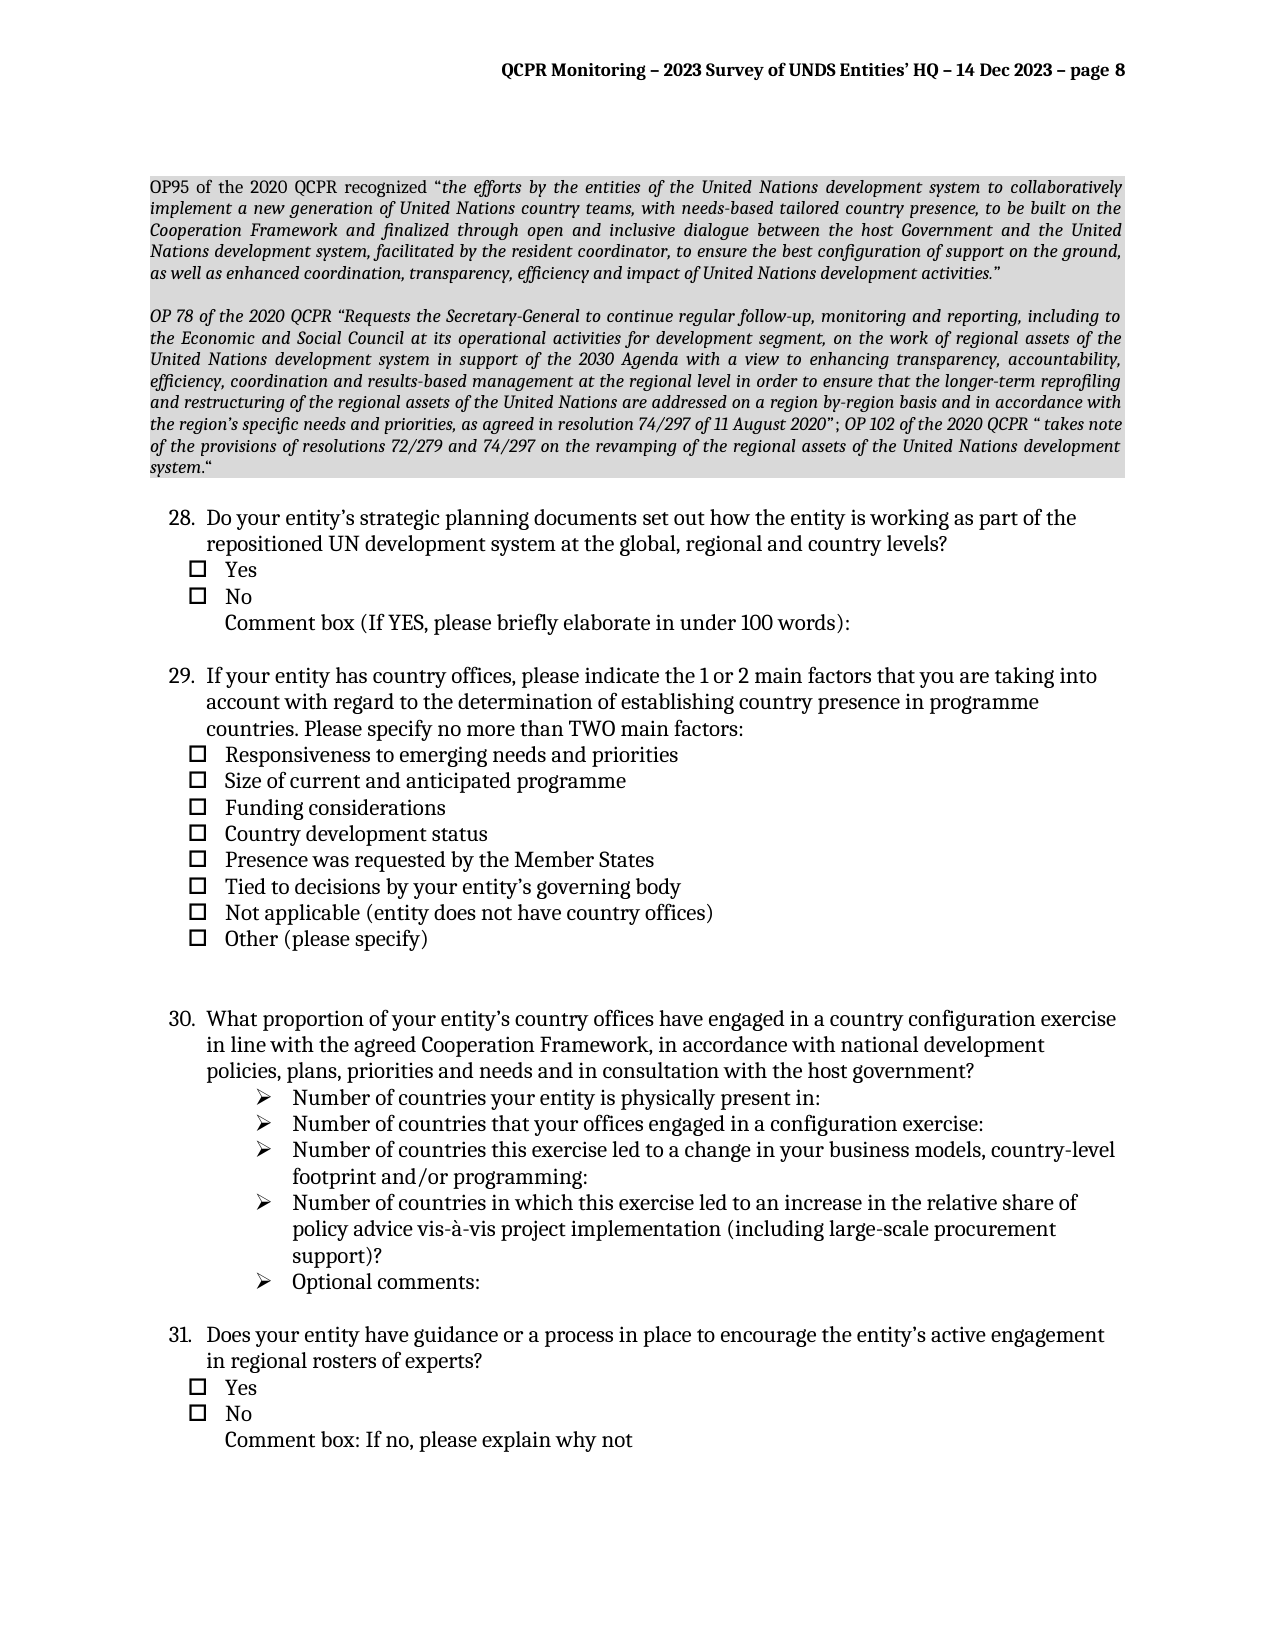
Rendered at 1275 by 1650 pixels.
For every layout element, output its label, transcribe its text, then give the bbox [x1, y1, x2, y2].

list What proportion of your entity’s country offices have engaged in a country configuration exercise in line with the agreed Cooperation Framework, in accordance with national development policies, plans, priorities and needs and in consultation with the host government? [169, 1005, 1125, 1084]
list Does your entity have guidance or a process in place to encourage the entity’s active engagement in regional rosters of experts? [169, 1322, 1125, 1374]
list Responsiveness to emerging needs and priorities [187, 742, 1125, 768]
list Do your entity’s strategic planning documents set out how the entity is working as part of the repositioned UN development system at the global, regional and country levels? [169, 504, 1125, 557]
list Not applicable (entity does not have country offices) [187, 900, 1125, 926]
list Number of countries that your offices engaged in a configuration exercise: [254, 1111, 1125, 1137]
list Comment box (If YES, please briefly elaborate in under 100 words): [225, 610, 1125, 636]
list Size of current and anticipated programme [187, 768, 1125, 794]
text OP 78 of the 2020 QCPR “Requests the Secretary-General to continue regular follow-up, monitoring and reporting, including to the Economic and Social Council at its operational activities for development segment, on the work of regional assets of the United Nations development system in support of the 2030 Agenda with a view to enhancing transparency, accountability, efficiency, coordination and results-based management at the regional level in order to ensure that the longer-term reprofiling and restructuring of the regional assets of the United Nations are addressed on a region by-region basis and in accordance with the region’s specific needs and priorities, as agreed in resolution 74/297 of 11 August 2020”; OP 102 of the 2020 QCPR “ takes note of the provisions of resolutions 72/279 and 74/297 on the revamping of the regional assets of the United Nations development system.“ [150, 306, 1125, 478]
text OP95 of the 2020 QCPR recognized “the efforts by the entities of the United Nations development system to collaboratively implement a new generation of United Nations country teams, with needs-based tailored country presence, to be built on the Cooperation Framework and finalized through open and inclusive dialogue between the host Government and the United Nations development system, facilitated by the resident coordinator, to ensure the best configuration of support on the ground, as well as enhanced coordination, transparency, efficiency and impact of United Nations development activities.” [150, 176, 1125, 284]
list Presence was requested by the Member States [187, 847, 1125, 873]
list Yes [187, 1374, 1125, 1401]
text Comment box: If no, please explain why not [225, 1427, 1125, 1453]
list If your entity has country offices, please indicate the 1 or 2 main factors that you are taking into account with regard to the determination of establishing country presence in programme countries. Please specify no more than TWO main factors: [169, 663, 1125, 742]
list Other (please specify) [187, 926, 1125, 953]
list Optional comments: [254, 1269, 1125, 1295]
list Yes [187, 557, 1125, 584]
list Tied to decisions by your entity’s governing body [187, 873, 1125, 900]
list Number of countries in which this exercise led to an increase in the relative share of policy advice vis-à-vis project implementation (including large-scale procurement support)? [254, 1190, 1125, 1269]
list Country development status [187, 821, 1125, 847]
list Funding considerations [187, 794, 1125, 821]
list Number of countries this exercise led to a change in your business models, country-level footprint and/or programming: [254, 1137, 1125, 1190]
list Number of countries your entity is physically present in: [254, 1084, 1125, 1111]
list No [187, 1401, 1125, 1427]
list No [187, 584, 1125, 610]
